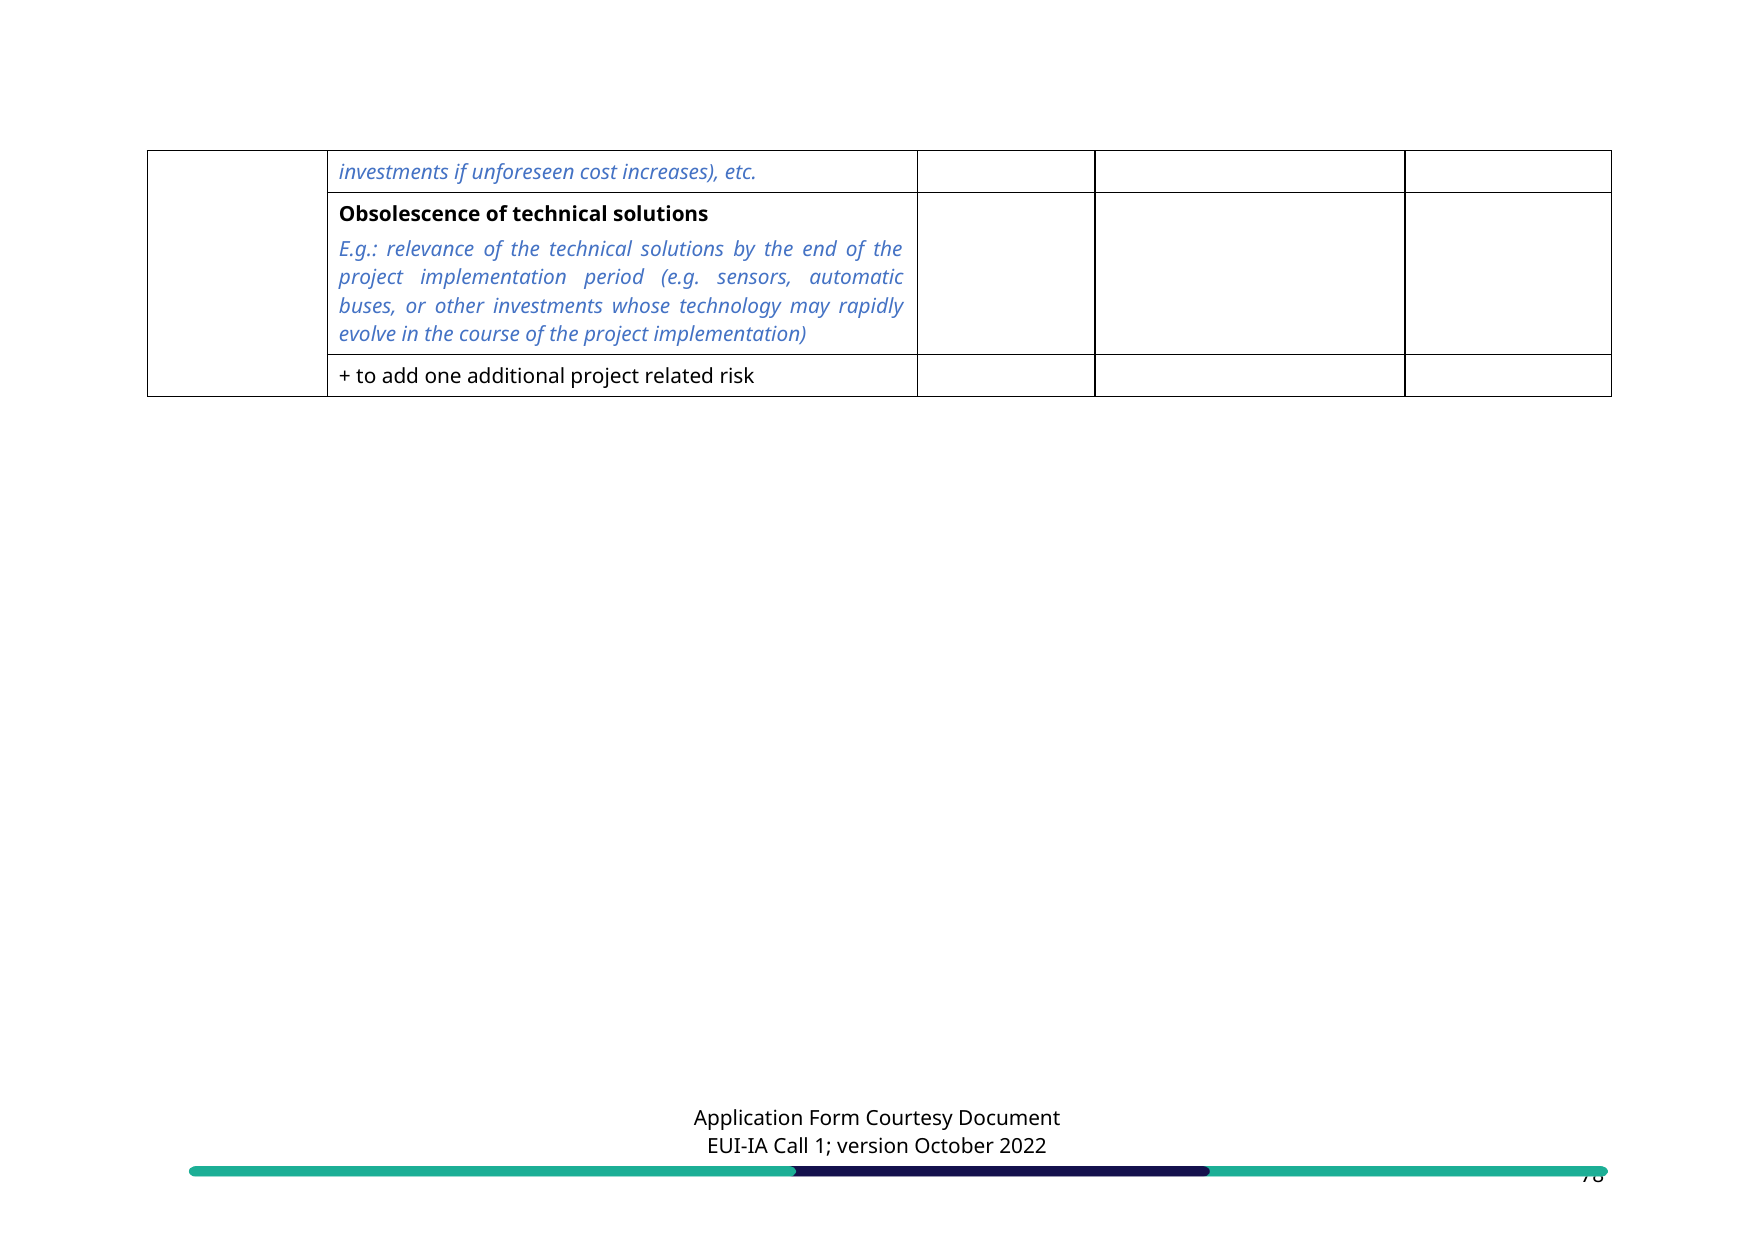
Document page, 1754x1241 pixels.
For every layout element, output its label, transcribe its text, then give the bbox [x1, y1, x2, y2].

table_cell [1406, 151, 1611, 192]
table_cell [1096, 355, 1404, 396]
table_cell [328, 151, 917, 192]
picture [182, 1156, 1610, 1183]
table_cell [918, 193, 1094, 354]
table_cell [1406, 193, 1611, 354]
table_cell [1096, 193, 1404, 354]
table_cell [1096, 151, 1404, 192]
table_cell [1406, 355, 1611, 396]
table_cell Obsolescence of technical solutions E.g.: relevance of the technical solutions by the end of the project implementation period (e.g. sensors, automatic buses, or other investments whose technology may rapidly evolve in the course of the project implementation) [328, 193, 917, 354]
table_cell [918, 355, 1094, 396]
table_cell [918, 151, 1094, 192]
table_cell + to add one additional project related risk [328, 355, 917, 396]
